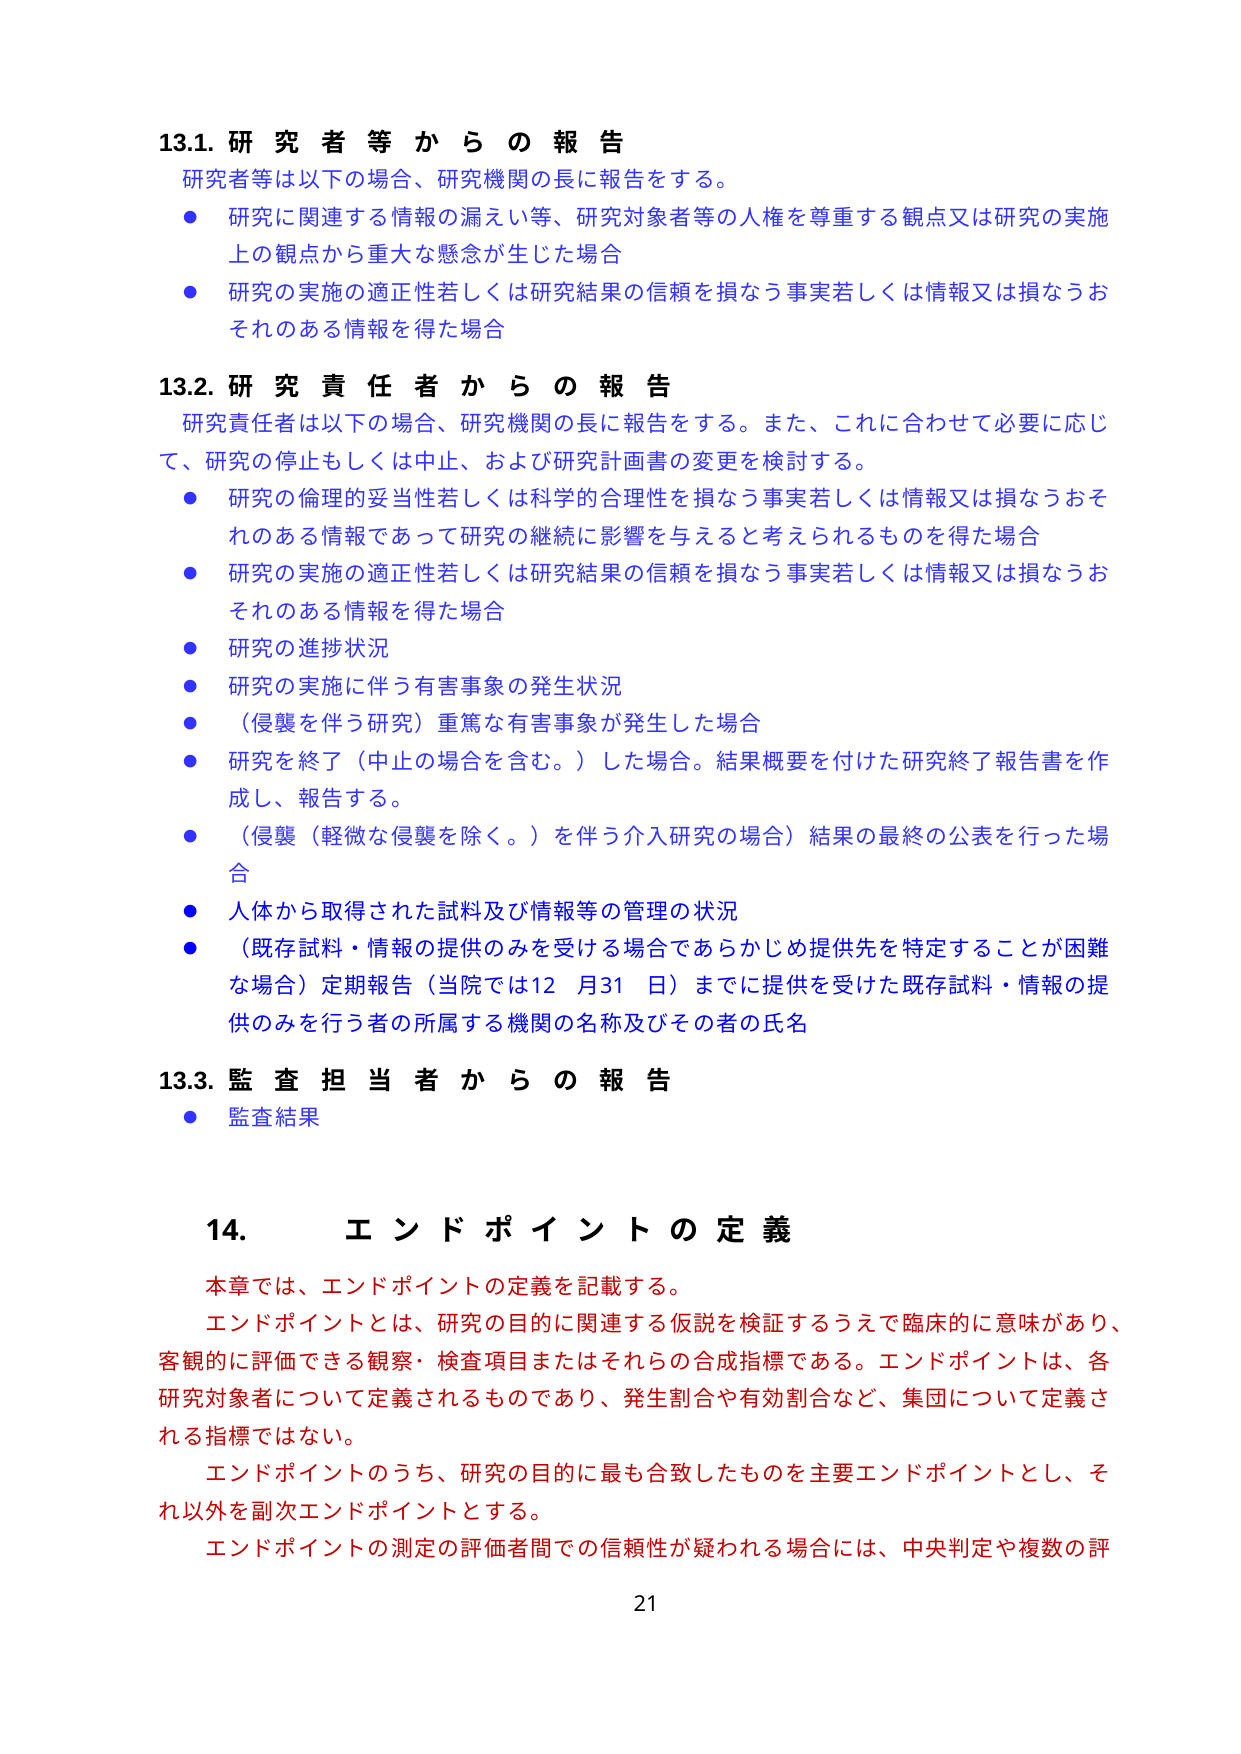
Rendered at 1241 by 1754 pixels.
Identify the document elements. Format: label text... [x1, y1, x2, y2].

list 研究に関連する情報の漏えい等、研究対象者等の人権を尊重する観点又は研究の実施上の観点から重大な懸念が生じた場合 [169, 197, 1111, 272]
list 研究の進捗状況 [169, 628, 1111, 666]
text エンドポイントのうち、研究の目的に最も合致したものを主要エンドポイントとし、それ以外を副次エンドポイントとする。 [159, 1453, 1111, 1528]
text エンドポイントとは、研究の目的に関連する仮説を検証するうえで臨床的に意味があり、客観的に評価できる観察･検査項目またはそれらの合成指標である。エンドポイントは、各研究対象者について定義されるものであり、発生割合や有効割合など、集団について定義される指標ではない。 [159, 1303, 1111, 1453]
list （既存試料・情報の提供のみを受ける場合であらかじめ提供先を特定することが困難な場合）定期報告（当院では12月31日）までに提供を受けた既存試料・情報の提供のみを行う者の所属する機関の名称及びその者の氏名 [169, 928, 1111, 1041]
subtitle エンドポイントの定義 [159, 1191, 1111, 1266]
list 研究の実施の適正性若しくは研究結果の信頼を損なう事実若しくは情報又は損なうおそれのある情報を得た場合 [169, 272, 1111, 347]
text 本章では、エンドポイントの定義を記載する。 [159, 1266, 1111, 1303]
list 監査結果 [169, 1097, 1111, 1134]
subtitle 監査担当者からの報告 [159, 1059, 1111, 1097]
list （侵襲（軽微な侵襲を除く。）を伴う介入研究の場合）結果の最終の公表を行った場合 [169, 816, 1111, 891]
subtitle 研究者等からの報告 [159, 122, 1111, 159]
list （侵襲を伴う研究）重篤な有害事象が発生した場合 [169, 703, 1111, 741]
subtitle 研究責任者からの報告 [159, 366, 1111, 403]
list 研究の倫理的妥当性若しくは科学的合理性を損なう事実若しくは情報又は損なうおそれのある情報であって研究の継続に影響を与えると考えられるものを得た場合 [169, 478, 1111, 553]
list 研究の実施に伴う有害事象の発生状況 [169, 666, 1111, 703]
list 人体から取得された試料及び情報等の管理の状況 [169, 891, 1111, 928]
text 研究責任者は以下の場合、研究機関の長に報告をする。また、これに合わせて必要に応じて、研究の停止もしくは中止、および研究計画書の変更を検討する。 [159, 403, 1111, 478]
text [159, 1528, 1111, 1566]
text 研究者等は以下の場合、研究機関の長に報告をする。 [169, 159, 1111, 197]
list 研究を終了（中止の場合を含む。）した場合。結果概要を付けた研究終了報告書を作成し、報告する。 [169, 741, 1111, 816]
list 研究の実施の適正性若しくは研究結果の信頼を損なう事実若しくは情報又は損なうおそれのある情報を得た場合 [169, 553, 1111, 628]
